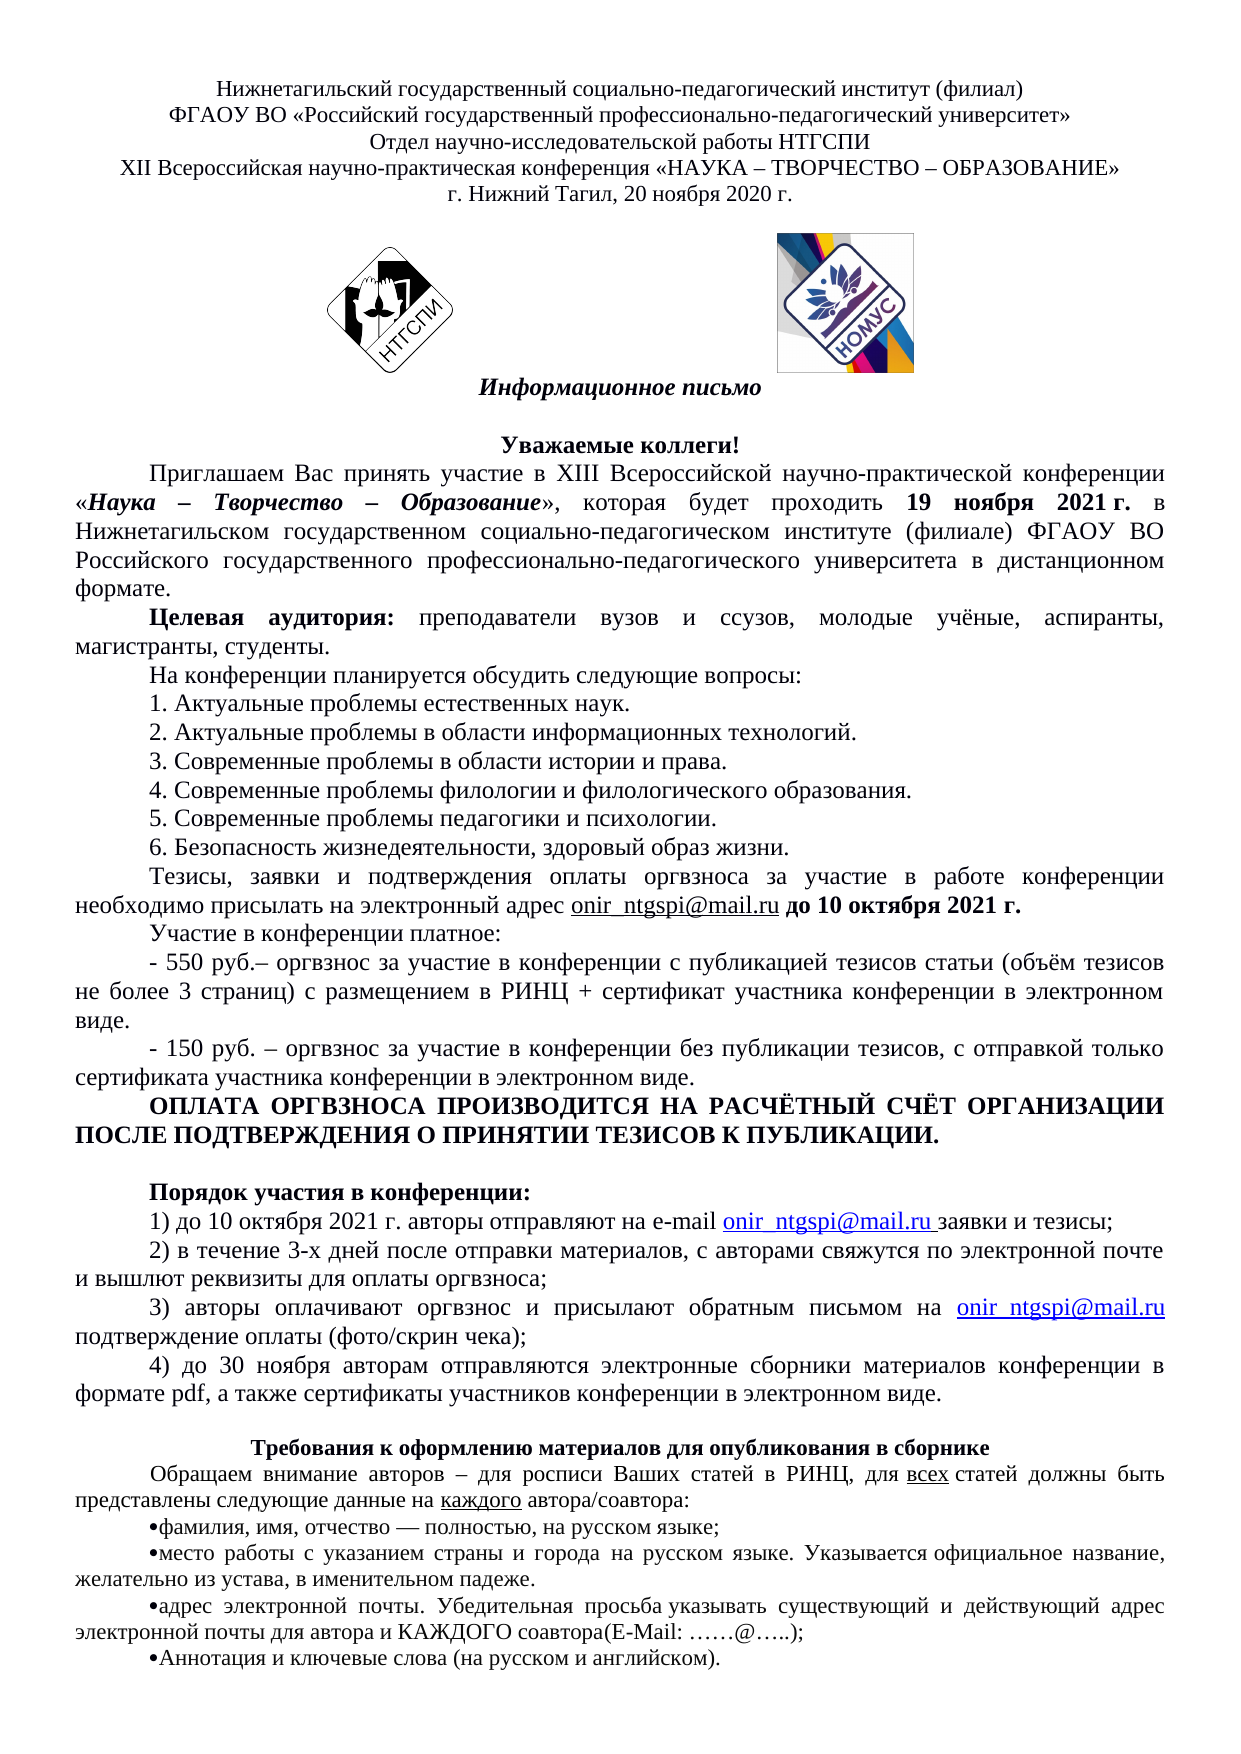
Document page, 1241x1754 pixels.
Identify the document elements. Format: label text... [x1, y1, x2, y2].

text Отдел научно-исследовательской работы НТГСПИ [75, 128, 1165, 154]
text ФГАОУ ВО «Российский государственный профессионально-педагогический университет» [75, 101, 1165, 128]
list Современные проблемы педагогики и психологии. [75, 803, 1165, 832]
picture [777, 233, 914, 373]
text Участие в конференции платное: [75, 918, 1165, 947]
text Приглашаем Вас принять участие в XIII Всероссийской научно-практической конференции «Наука – Творчество – Образование», которая будет проходить 19 ноября 2021 г. в Нижнетагильском государственном социально-педагогическом институте (филиале) ФГАОУ ВО Российского государственного профессионально-педагогического университета в дистанционном формате. [75, 458, 1165, 602]
text Нижнетагильский государственный социально-педагогический институт (филиал) [75, 75, 1165, 101]
list Современные проблемы филологии и филологического образования. [75, 775, 1165, 803]
text - 550 руб.– оргвзнос за участие в конференции с публикацией тезисов статьи (объём тезисов не более 3 страниц) с размещением в РИНЦ + сертификат участника конференции в электронном виде. [75, 947, 1165, 1033]
list место работы с указанием страны и города на русском языке. Указывается официальное название, желательно из устава, в именительном падеже. [75, 1539, 1165, 1592]
text 1) до 10 октября 2021 г. авторы отправляют на e-mail onir_ntgspi@mail.ru заявки и тезисы; [75, 1206, 1165, 1235]
picture [327, 247, 453, 373]
text ОПЛАТА ОРГВЗНОСА ПРОИЗВОДИТСЯ НА РАСЧЁТНЫЙ СЧЁТ ОРГАНИЗАЦИИ ПОСЛЕ ПОДТВЕРЖДЕНИЯ О ПРИНЯТИИ ТЕЗИСОВ К ПУБЛИКАЦИИ. [75, 1091, 1165, 1148]
list Безопасность жизнедеятельности, здоровый образ жизни. [75, 832, 1165, 861]
text Целевая аудитория: преподаватели вузов и ссузов, молодые учёные, аспиранты, магистранты, студенты. [75, 602, 1165, 660]
text Тезисы, заявки и подтверждения оплаты оргвзноса за участие в работе конференции необходимо присылать на электронный адрес onir_ntgspi@mail.ru до 10 октября 2021 г. [75, 861, 1165, 918]
text Требования к оформлению материалов для опубликования в сборнике [75, 1434, 1165, 1460]
text На конференции планируется обсудить следующие вопросы: [75, 660, 1165, 688]
list Современные проблемы в области истории и права. [75, 746, 1165, 775]
text 3) авторы оплачивают оргвзнос и присылают обратным письмом на onir_ntgspi@mail.ru подтверждение оплаты (фото/скрин чека); [75, 1292, 1165, 1350]
text 4) до 30 ноября авторам отправляются электронные сборники материалов конференции в формате pdf, а также сертификаты участников конференции в электронном виде. [75, 1350, 1165, 1407]
text Порядок участия в конференции: [75, 1177, 1165, 1206]
text г. Нижний Тагил, 20 ноября 2020 г. [75, 180, 1165, 207]
list Актуальные проблемы в области информационных технологий. [75, 717, 1165, 746]
text 2) в течение 3-х дней после отправки материалов, с авторами свяжутся по электронной почте и вышлют реквизиты для оплаты оргвзноса; [75, 1235, 1165, 1292]
text XII Всероссийская научно-практическая конференция «НАУКА – ТВОРЧЕСТВО – ОБРАЗОВАНИЕ» [75, 154, 1165, 180]
list фамилия, имя, отчество — полностью, на русском языке; [75, 1513, 1165, 1539]
text Обращаем внимание авторов – для росписи Ваших статей в РИНЦ, для всех статей должны быть представлены следующие данные на каждого автора/соавтора: [75, 1460, 1165, 1513]
list адрес электронной почты. Убедительная просьба указывать существующий и действующий адрес электронной почты для автора и КАЖДОГО соавтора(E-Mail: ……@…..); [75, 1592, 1165, 1644]
text - 150 руб. – оргвзнос за участие в конференции без публикации тезисов, с отправкой только сертификата участника конференции в электронном виде. [75, 1033, 1165, 1091]
list Аннотация и ключевые слова (на русском и английском). [75, 1644, 1165, 1671]
text Информационное письмо [75, 372, 1165, 401]
text Уважаемые коллеги! [75, 430, 1165, 458]
list Актуальные проблемы естественных наук. [75, 688, 1165, 717]
